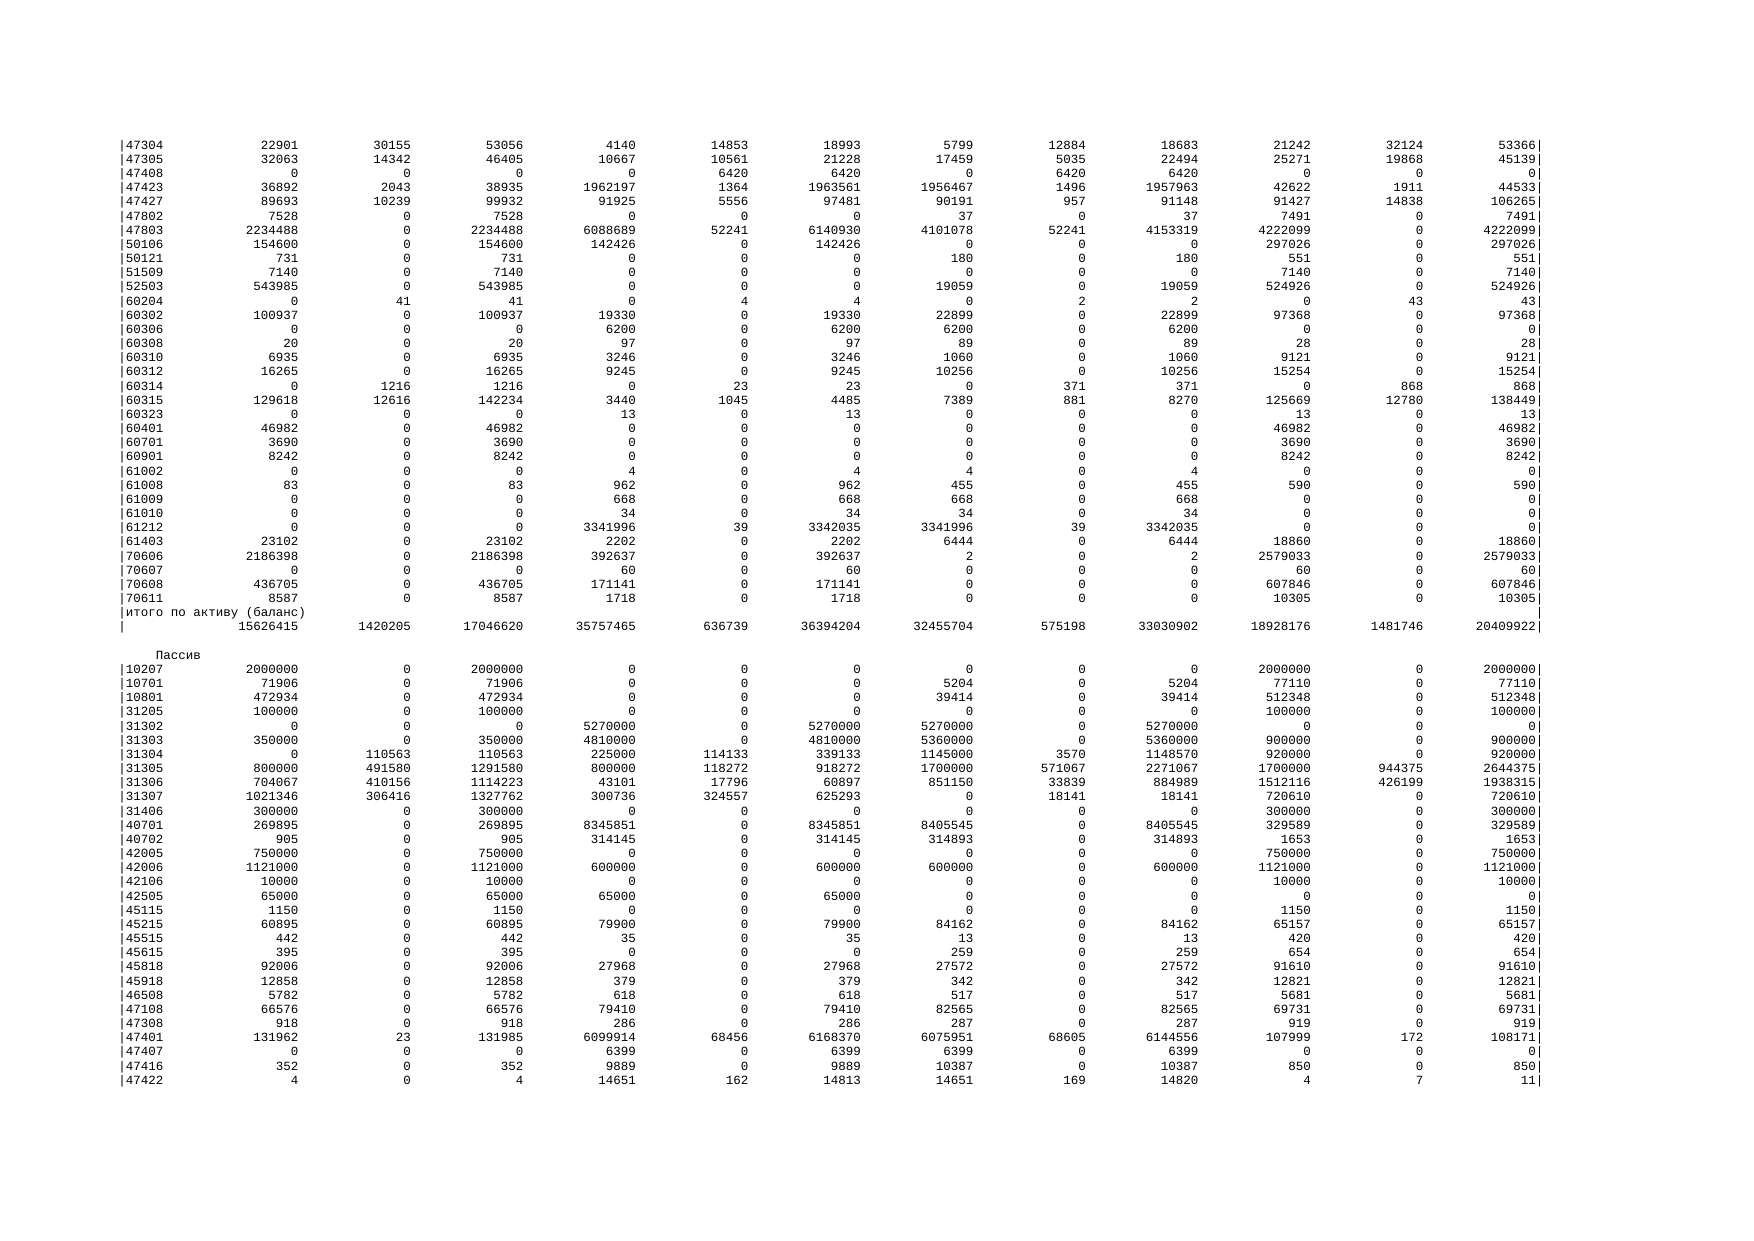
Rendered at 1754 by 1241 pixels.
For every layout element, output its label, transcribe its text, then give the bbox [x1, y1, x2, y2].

text |42006 1121000 0 1121000 600000 0 600000 600000 0 600000 1121000 0 1121000| [118, 861, 1636, 875]
text |10207 2000000 0 2000000 0 0 0 0 0 0 2000000 0 2000000| [118, 663, 1636, 677]
text |31305 800000 491580 1291580 800000 118272 918272 1700000 571067 2271067 1700000 944375 2644375| [118, 762, 1636, 776]
text |47304 22901 30155 53056 4140 14853 18993 5799 12884 18683 21242 32124 53366| [118, 139, 1636, 153]
text |61212 0 0 0 3341996 39 3342035 3341996 39 3342035 0 0 0| [118, 521, 1636, 535]
text |47308 918 0 918 286 0 286 287 0 287 919 0 919| [118, 1017, 1636, 1031]
text |60901 8242 0 8242 0 0 0 0 0 0 8242 0 8242| [118, 450, 1636, 464]
text |47401 131962 23 131985 6099914 68456 6168370 6075951 68605 6144556 107999 172 108171| [118, 1031, 1636, 1045]
text |47305 32063 14342 46405 10667 10561 21228 17459 5035 22494 25271 19868 45139| [118, 153, 1636, 167]
text |52503 543985 0 543985 0 0 0 19059 0 19059 524926 0 524926| [118, 280, 1636, 294]
text |47108 66576 0 66576 79410 0 79410 82565 0 82565 69731 0 69731| [118, 1003, 1636, 1017]
text |46508 5782 0 5782 618 0 618 517 0 517 5681 0 5681| [118, 989, 1636, 1003]
text |10801 472934 0 472934 0 0 0 39414 0 39414 512348 0 512348| [118, 691, 1636, 705]
text |60315 129618 12616 142234 3440 1045 4485 7389 881 8270 125669 12780 138449| [118, 394, 1636, 408]
text |47407 0 0 0 6399 0 6399 6399 0 6399 0 0 0| [118, 1045, 1636, 1059]
text |60401 46982 0 46982 0 0 0 0 0 0 46982 0 46982| [118, 422, 1636, 436]
text |42106 10000 0 10000 0 0 0 0 0 0 10000 0 10000| [118, 875, 1636, 889]
text |70607 0 0 0 60 0 60 0 0 0 60 0 60| [118, 564, 1636, 578]
text |47408 0 0 0 0 6420 6420 0 6420 6420 0 0 0| [118, 167, 1636, 181]
text |45918 12858 0 12858 379 0 379 342 0 342 12821 0 12821| [118, 974, 1636, 989]
text |31205 100000 0 100000 0 0 0 0 0 0 100000 0 100000| [118, 705, 1636, 719]
text |45515 442 0 442 35 0 35 13 0 13 420 0 420| [118, 932, 1636, 946]
text |45615 395 0 395 0 0 0 259 0 259 654 0 654| [118, 946, 1636, 960]
text |47802 7528 0 7528 0 0 0 37 0 37 7491 0 7491| [118, 209, 1636, 224]
text |47423 36892 2043 38935 1962197 1364 1963561 1956467 1496 1957963 42622 1911 44533| [118, 181, 1636, 195]
text |60310 6935 0 6935 3246 0 3246 1060 0 1060 9121 0 9121| [118, 351, 1636, 365]
text |60314 0 1216 1216 0 23 23 0 371 371 0 868 868| [118, 379, 1636, 394]
text |51509 7140 0 7140 0 0 0 0 0 0 7140 0 7140| [118, 266, 1636, 280]
text |10701 71906 0 71906 0 0 0 5204 0 5204 77110 0 77110| [118, 677, 1636, 691]
text |40701 269895 0 269895 8345851 0 8345851 8405545 0 8405545 329589 0 329589| [118, 819, 1636, 833]
text |47422 4 0 4 14651 162 14813 14651 169 14820 4 7 11| [118, 1074, 1636, 1088]
text |40702 905 0 905 314145 0 314145 314893 0 314893 1653 0 1653| [118, 833, 1636, 847]
text |31302 0 0 0 5270000 0 5270000 5270000 0 5270000 0 0 0| [118, 719, 1636, 734]
text |70611 8587 0 8587 1718 0 1718 0 0 0 10305 0 10305| [118, 592, 1636, 606]
text | 15626415 1420205 17046620 35757465 636739 36394204 32455704 575198 33030902 18928176 1481746 20409922| [118, 620, 1636, 634]
text |47416 352 0 352 9889 0 9889 10387 0 10387 850 0 850| [118, 1059, 1636, 1074]
text Пассив [118, 649, 1636, 663]
text |60312 16265 0 16265 9245 0 9245 10256 0 10256 15254 0 15254| [118, 365, 1636, 379]
text |70608 436705 0 436705 171141 0 171141 0 0 0 607846 0 607846| [118, 578, 1636, 592]
text |60308 20 0 20 97 0 97 89 0 89 28 0 28| [118, 337, 1636, 351]
text |45818 92006 0 92006 27968 0 27968 27572 0 27572 91610 0 91610| [118, 960, 1636, 974]
text |61403 23102 0 23102 2202 0 2202 6444 0 6444 18860 0 18860| [118, 535, 1636, 549]
text |60204 0 41 41 0 4 4 0 2 2 0 43 43| [118, 294, 1636, 309]
text |50106 154600 0 154600 142426 0 142426 0 0 0 297026 0 297026| [118, 238, 1636, 252]
text |31406 300000 0 300000 0 0 0 0 0 0 300000 0 300000| [118, 804, 1636, 819]
text |60701 3690 0 3690 0 0 0 0 0 0 3690 0 3690| [118, 436, 1636, 450]
text |61008 83 0 83 962 0 962 455 0 455 590 0 590| [118, 479, 1636, 493]
text |70606 2186398 0 2186398 392637 0 392637 2 0 2 2579033 0 2579033| [118, 549, 1636, 564]
text |45115 1150 0 1150 0 0 0 0 0 0 1150 0 1150| [118, 904, 1636, 918]
text |42005 750000 0 750000 0 0 0 0 0 0 750000 0 750000| [118, 847, 1636, 861]
text |31304 0 110563 110563 225000 114133 339133 1145000 3570 1148570 920000 0 920000| [118, 748, 1636, 762]
text |61010 0 0 0 34 0 34 34 0 34 0 0 0| [118, 507, 1636, 521]
text |итого по активу (баланс) | [118, 606, 1636, 620]
text |60323 0 0 0 13 0 13 0 0 0 13 0 13| [118, 408, 1636, 422]
text |45215 60895 0 60895 79900 0 79900 84162 0 84162 65157 0 65157| [118, 918, 1636, 932]
text |31306 704067 410156 1114223 43101 17796 60897 851150 33839 884989 1512116 426199 1938315| [118, 776, 1636, 790]
text |60306 0 0 0 6200 0 6200 6200 0 6200 0 0 0| [118, 323, 1636, 337]
text |42505 65000 0 65000 65000 0 65000 0 0 0 0 0 0| [118, 889, 1636, 904]
text |61002 0 0 0 4 0 4 4 0 4 0 0 0| [118, 464, 1636, 479]
text |61009 0 0 0 668 0 668 668 0 668 0 0 0| [118, 493, 1636, 507]
text |47427 89693 10239 99932 91925 5556 97481 90191 957 91148 91427 14838 106265| [118, 195, 1636, 209]
text |31307 1021346 306416 1327762 300736 324557 625293 0 18141 18141 720610 0 720610| [118, 790, 1636, 804]
text |50121 731 0 731 0 0 0 180 0 180 551 0 551| [118, 252, 1636, 266]
text |60302 100937 0 100937 19330 0 19330 22899 0 22899 97368 0 97368| [118, 309, 1636, 323]
text |47803 2234488 0 2234488 6088689 52241 6140930 4101078 52241 4153319 4222099 0 4222099| [118, 224, 1636, 238]
text |31303 350000 0 350000 4810000 0 4810000 5360000 0 5360000 900000 0 900000| [118, 734, 1636, 748]
